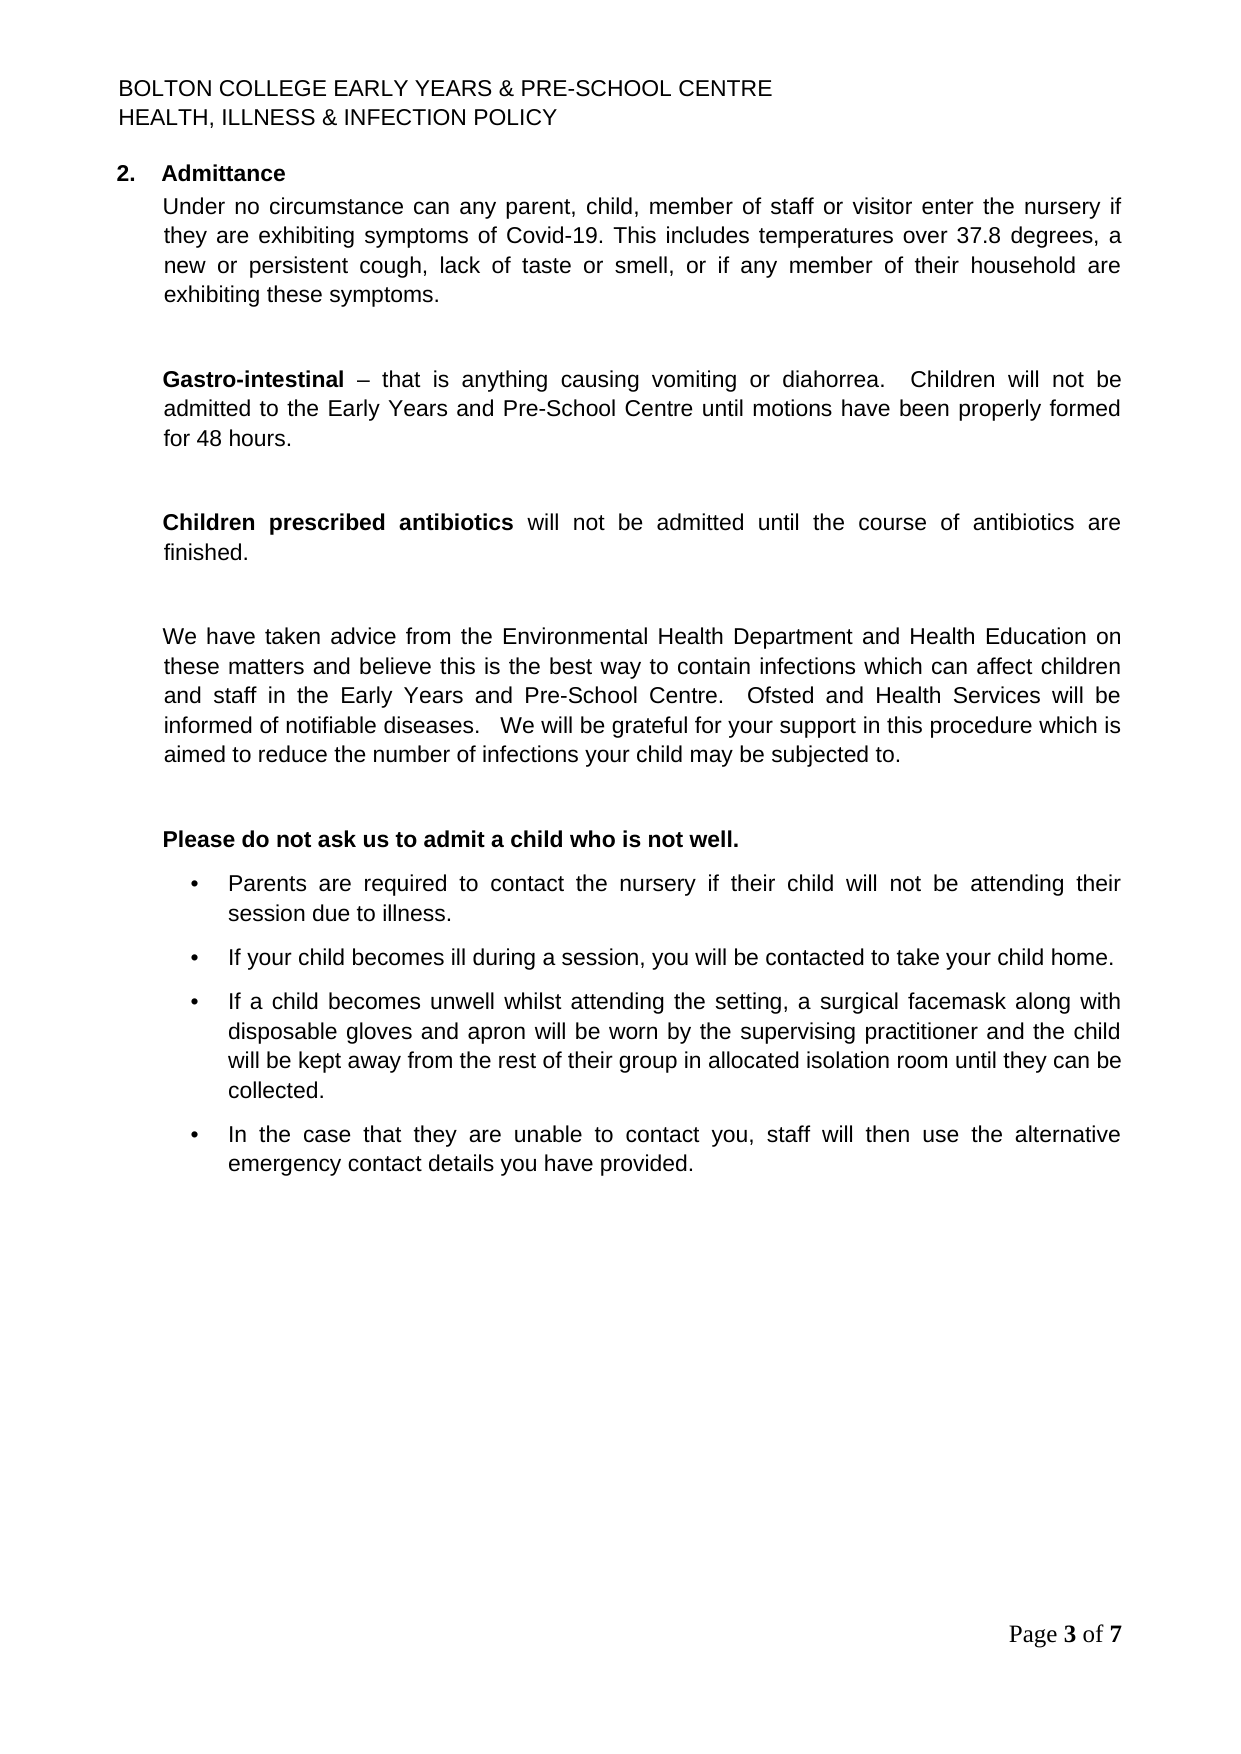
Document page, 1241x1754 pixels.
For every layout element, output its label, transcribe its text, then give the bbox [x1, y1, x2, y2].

list If a child becomes unwell whilst attending the setting, a surgical facemask along with disposable gloves and apron will be worn by the supervising practitioner and the child will be kept away from the rest of their group in allocated isolation room until they can be collected. [190, 988, 1122, 1103]
subtitle Admittance [116, 160, 1122, 187]
list If your child becomes ill during a session, you will be contacted to take your child home. [190, 944, 1122, 970]
text Gastro-intestinal – that is anything causing vomiting or diahorrea. Children will not be admitted to the Early Years and Pre-School Centre until motions have been properly formed for 48 hours. [162, 366, 1122, 451]
list Parents are required to contact the nursery if their child will not be attending their session due to illness. [190, 870, 1122, 926]
text We have taken advice from the Environmental Health Department and Health Education on these matters and believe this is the best way to contain infections which can affect children and staff in the Early Years and Pre-School Centre. Ofsted and Health Services will be informed of notifiable diseases. We will be grateful for your support in this procedure which is aimed to reduce the number of infections your child may be subjected to. [162, 623, 1122, 768]
text Under no circumstance can any parent, child, member of staff or visitor enter the nursery if they are exhibiting symptoms of Covid-19. This includes temperatures over 37.8 degrees, a new or persistent cough, lack of taste or smell, or if any member of their household are exhibiting these symptoms. [162, 193, 1122, 308]
text Children prescribed antibiotics will not be admitted until the course of antibiotics are finished. [162, 509, 1122, 565]
text Please do not ask us to admit a child who is not well. [162, 826, 1122, 852]
list In the case that they are unable to contact you, staff will then use the alternative emergency contact details you have provided. [190, 1121, 1122, 1177]
